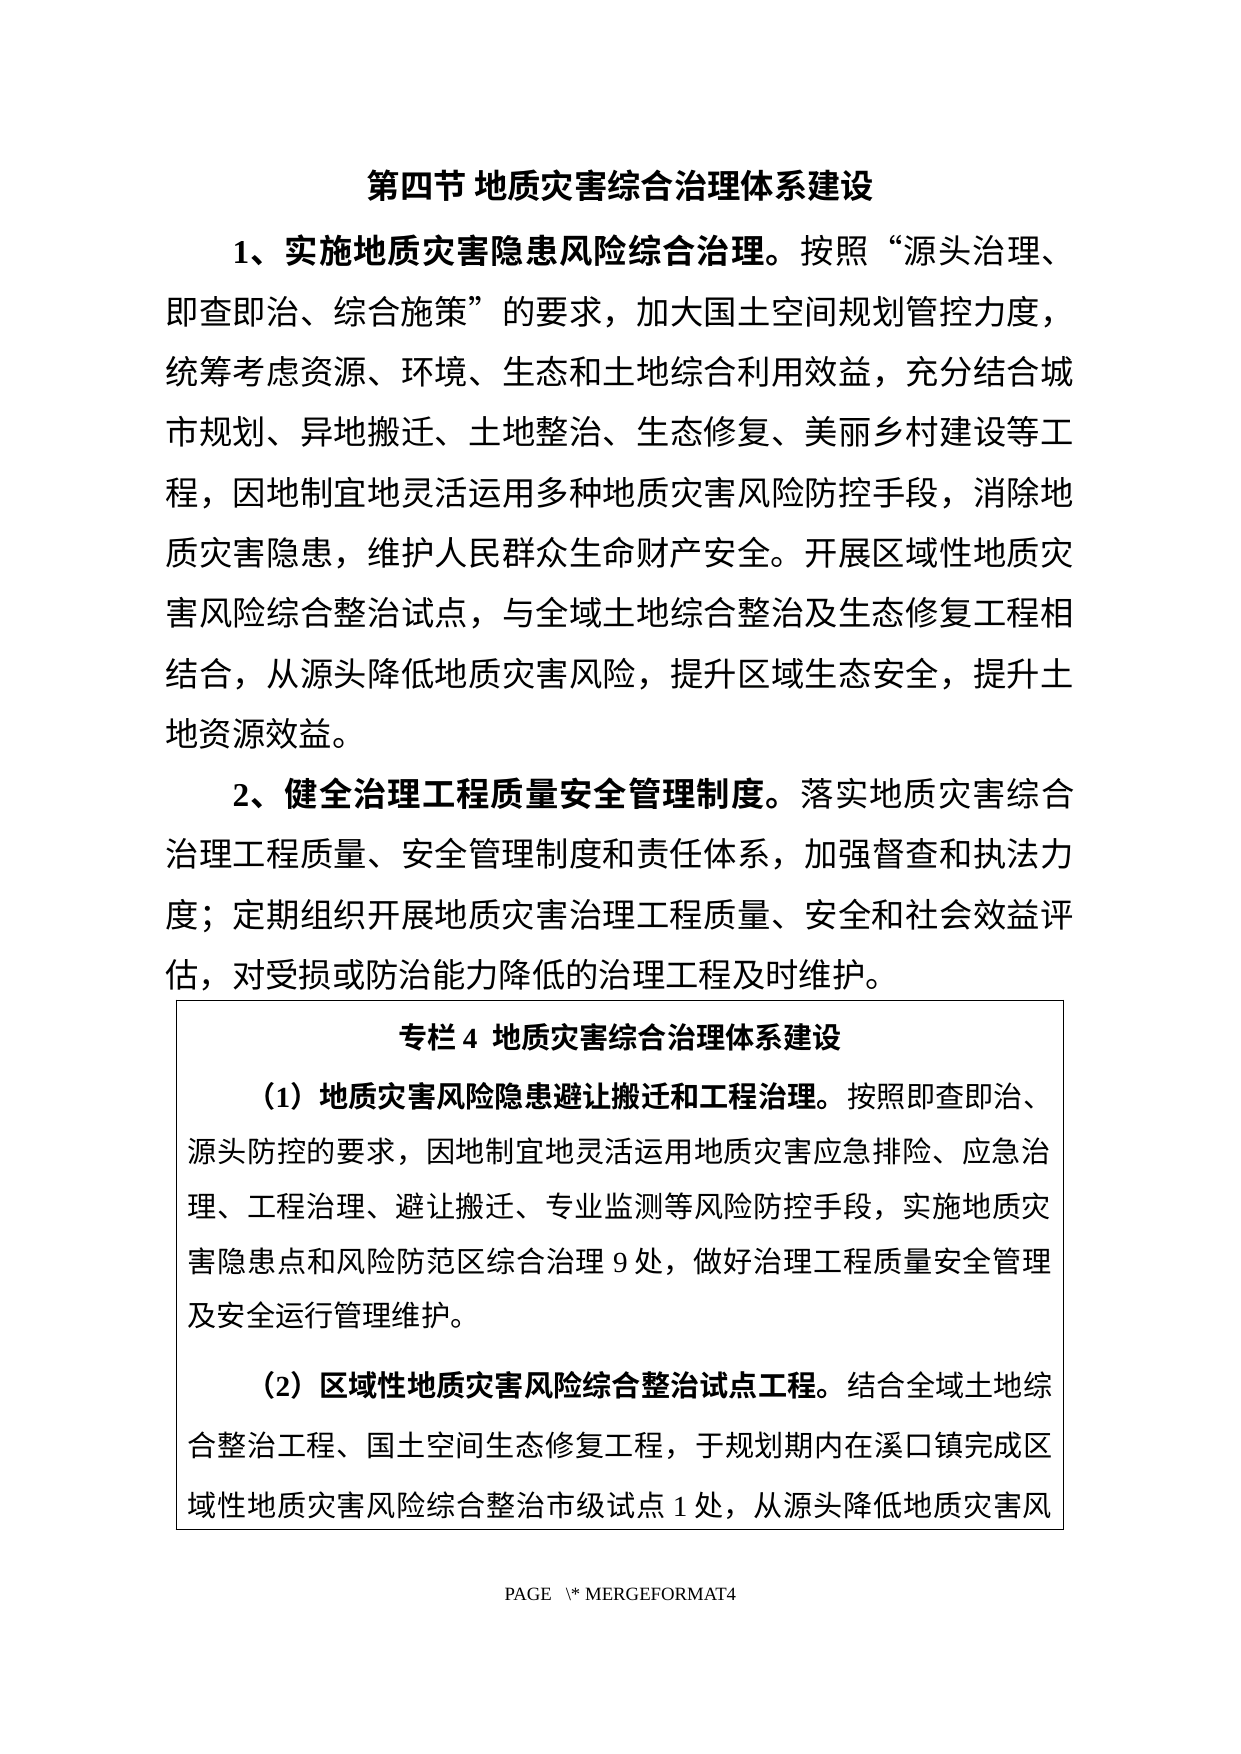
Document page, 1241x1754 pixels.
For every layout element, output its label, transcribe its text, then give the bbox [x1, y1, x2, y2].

subtitle 第四节 地质灾害综合治理体系建设 [165, 150, 1075, 210]
text 1、实施地质灾害隐患风险综合治理。按照“源头治理、即查即治、综合施策”的要求，加大国土空间规划管控力度，统筹考虑资源、环境、生态和土地综合利用效益，充分结合城市规划、异地搬迁、土地整治、生态修复、美丽乡村建设等工程，因地制宜地灵活运用多种地质灾害风险防控手段，消除地质灾害隐患，维护人民群众生命财产安全。开展区域性地质灾害风险综合整治试点，与全域土地综合整治及生态修复工程相结合，从源头降低地质灾害风险，提升区域生态安全，提升土地资源效益。 [165, 216, 1075, 758]
text 2、健全治理工程质量安全管理制度。落实地质灾害综合治理工程质量、安全管理制度和责任体系，加强督查和执法力度；定期组织开展地质灾害治理工程质量、安全和社会效益评估，对受损或防治能力降低的治理工程及时维护。 [165, 758, 1075, 999]
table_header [177, 1001, 1063, 1529]
